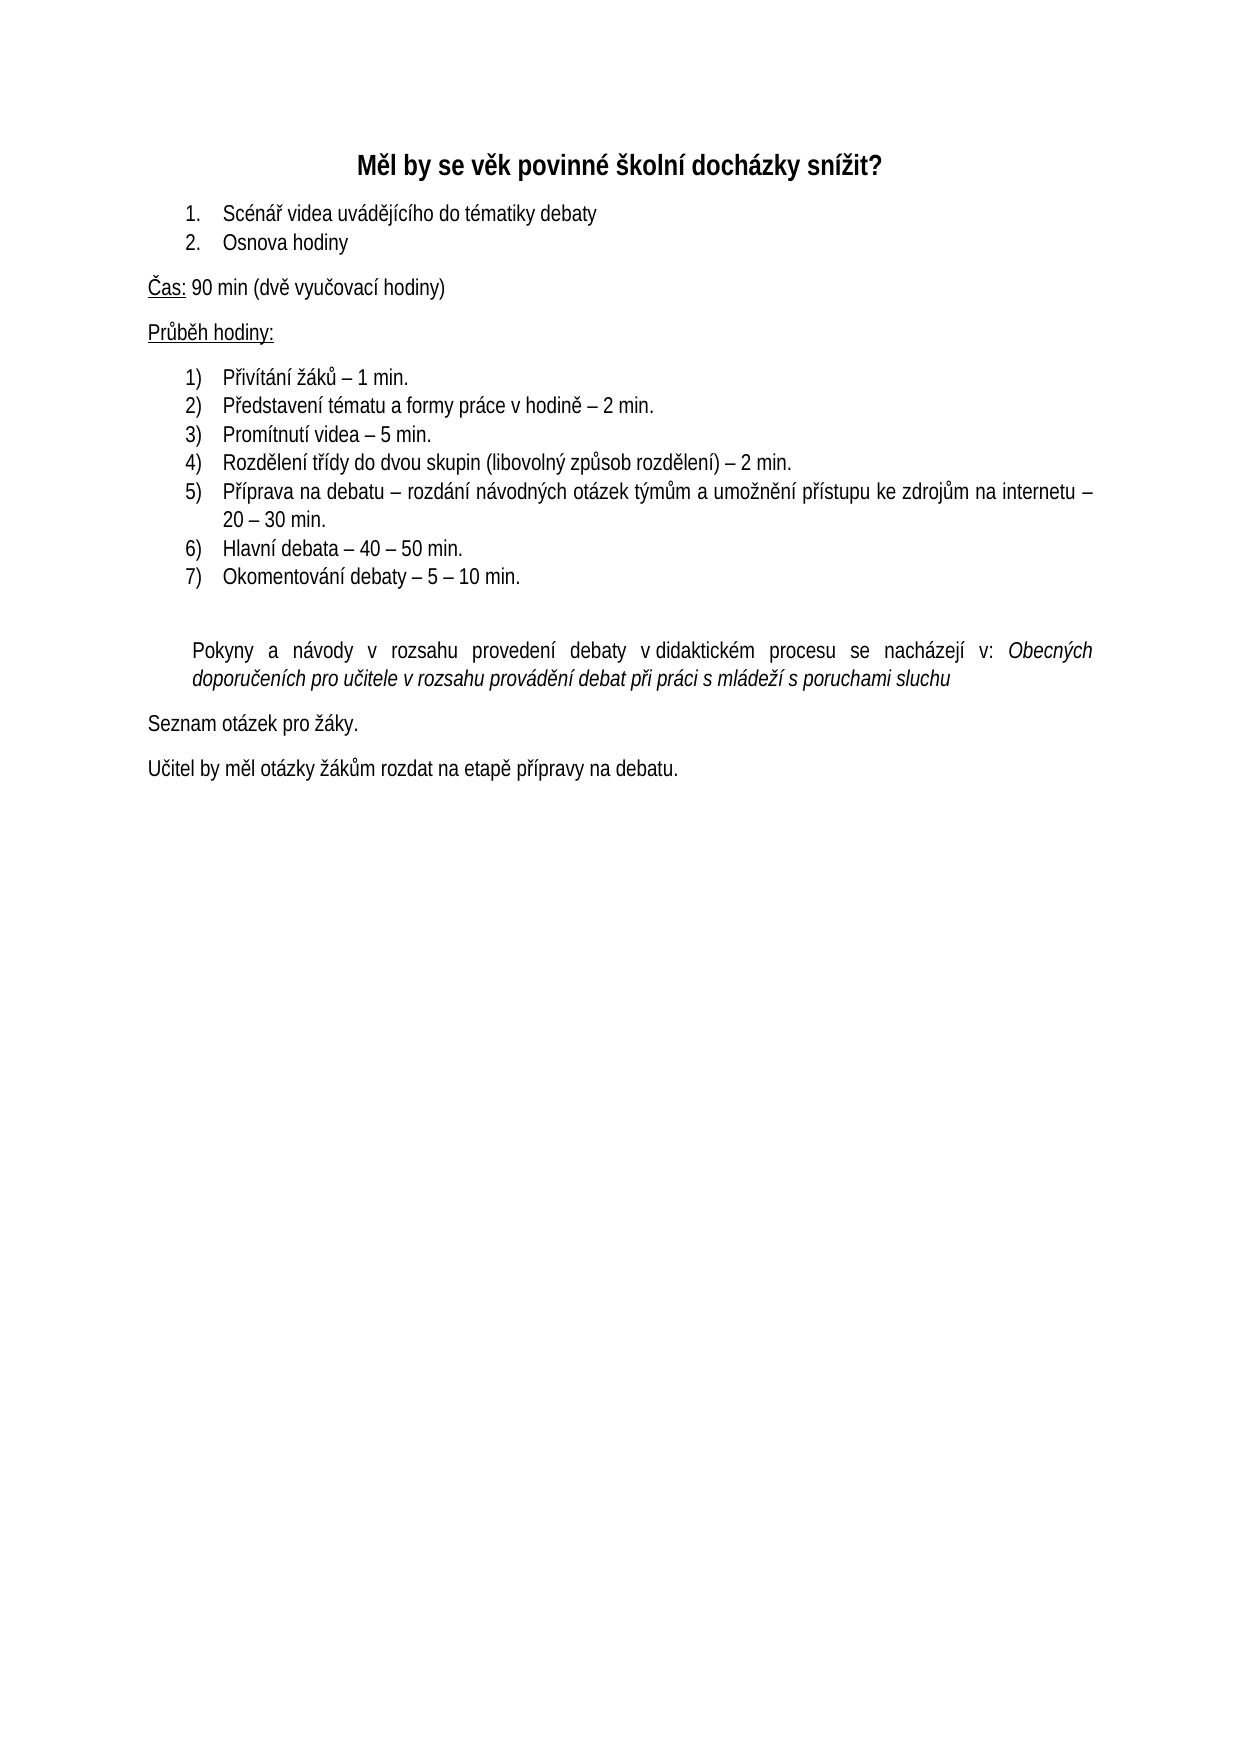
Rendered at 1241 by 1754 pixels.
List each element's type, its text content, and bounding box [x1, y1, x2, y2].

list Rozdělení třídy do dvou skupin (libovolný způsob rozdělení) – 2 min. [185, 449, 1093, 476]
list Přivítání žáků – 1 min. [185, 364, 1093, 390]
list Promítnutí videa – 5 min. [185, 421, 1093, 447]
text Pokyny a návody v rozsahu provedení debaty v didaktickém procesu se nacházejí v: Obecných doporučeních pro učitele v rozsahu provádění debat při práci s mládeží s poruchami sluchu [192, 637, 1093, 691]
list Scénář videa uvádějícího do tématiky debaty [185, 200, 1093, 227]
list Okomentování debaty – 5 – 10 min. [185, 563, 1093, 589]
text Čas: 90 min (dvě vyučovací hodiny) [148, 274, 1093, 300]
text Měl by se věk povinné školní docházky snížit? [148, 148, 1093, 181]
list Hlavní debata – 40 – 50 min. [185, 535, 1093, 561]
list Příprava na debatu – rozdání návodných otázek týmům a umožnění přístupu ke zdrojům na internetu – 20 – 30 min. [185, 478, 1093, 533]
text Průběh hodiny: [148, 319, 1093, 345]
list Představení tématu a formy práce v hodině – 2 min. [185, 392, 1093, 419]
text Seznam otázek pro žáky. [148, 710, 1093, 737]
list Osnova hodiny [185, 229, 1093, 255]
text Učitel by měl otázky žákům rozdat na etapě přípravy na debatu. [148, 755, 1093, 782]
